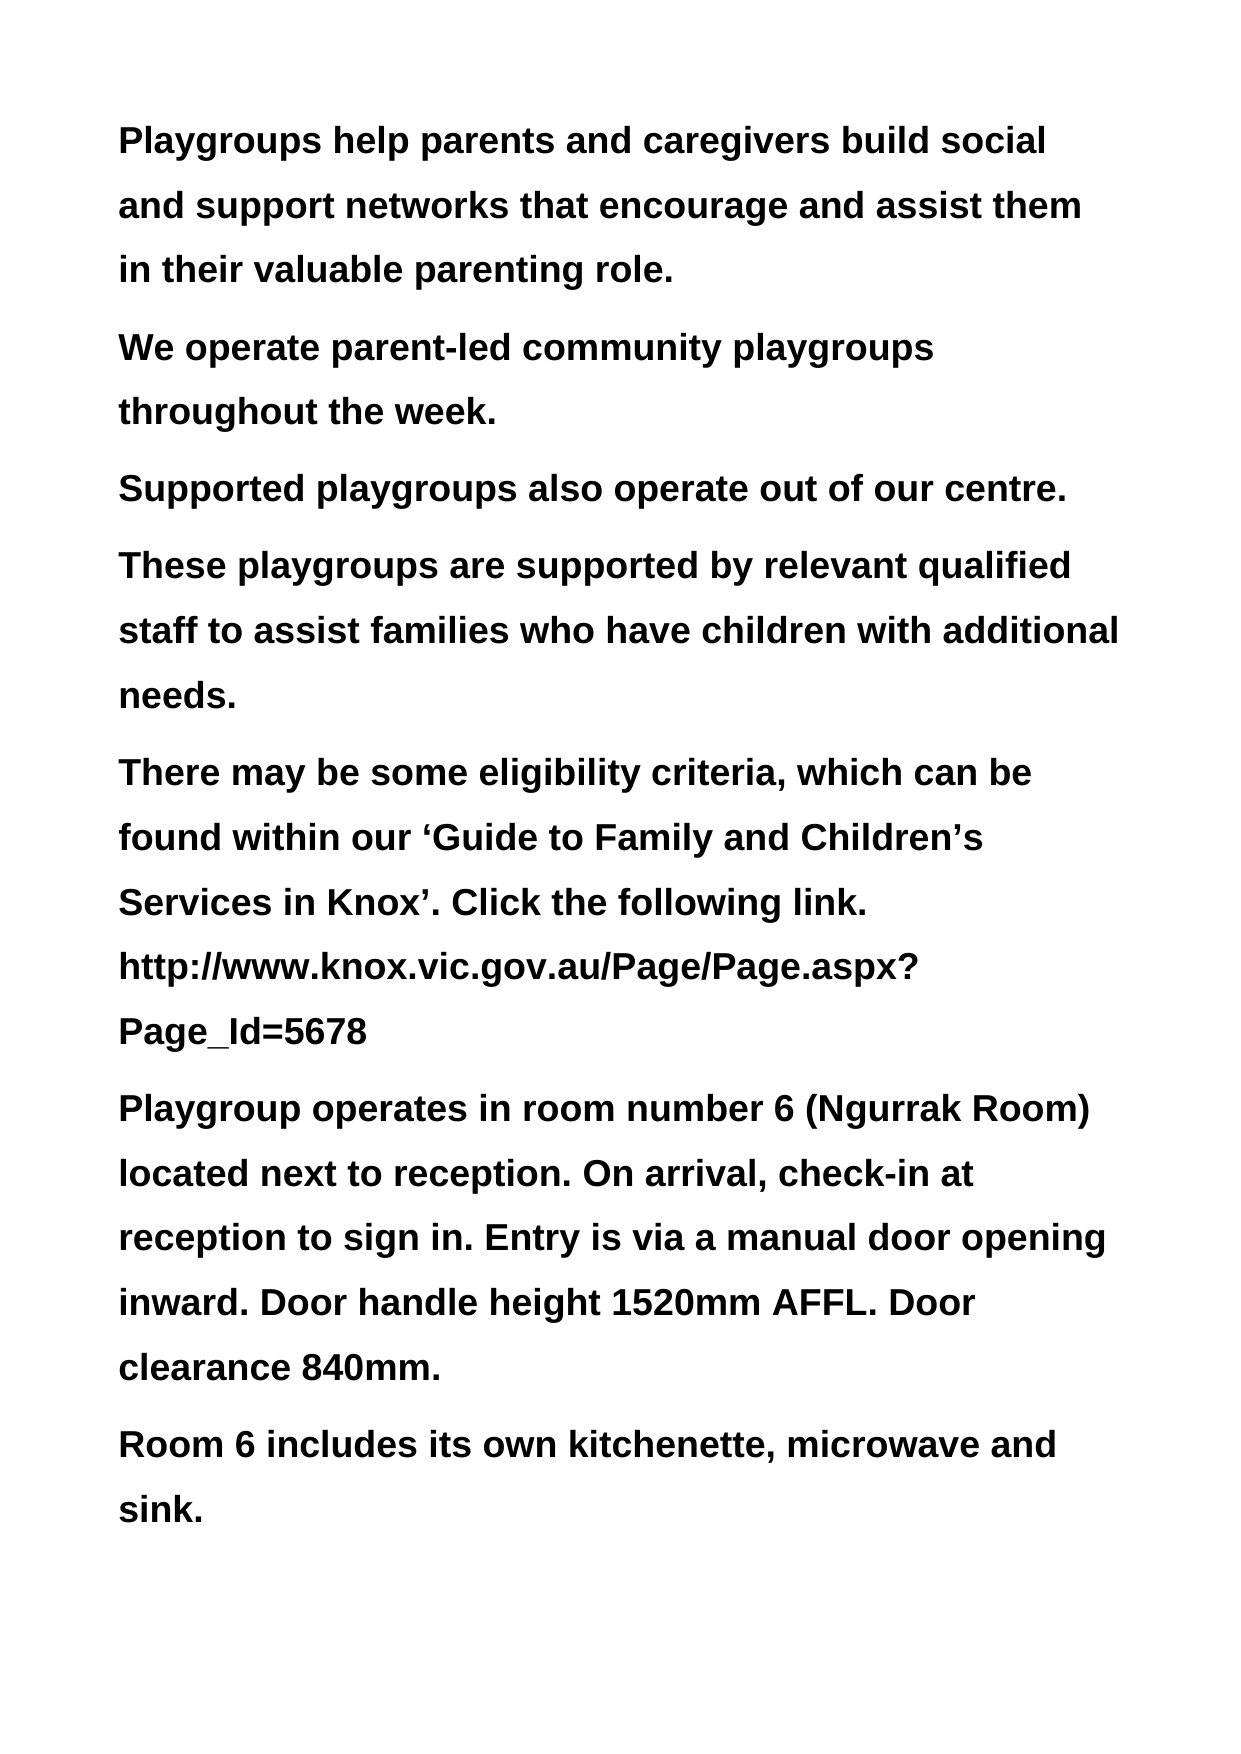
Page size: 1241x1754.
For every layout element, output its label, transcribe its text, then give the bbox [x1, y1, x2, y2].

text These playgroups are supported by relevant qualified staff to assist families who have children with additional needs. [118, 544, 1122, 716]
text Playgroups help parents and caregivers build social and support networks that encourage and assist them in their valuable parenting role. [118, 118, 1122, 291]
text Playgroup operates in room number 6 (Ngurrak Room) located next to reception. On arrival, check-in at reception to sign in. Entry is via a manual door opening inward. Door handle height 1520mm AFFL. Door clearance 840mm. [118, 1086, 1122, 1388]
text Supported playgroups also operate out of our centre. [118, 467, 1122, 510]
text Room 6 includes its own kitchenette, microwave and sink. [118, 1422, 1122, 1530]
text There may be some eligibility criteria, which can be found within our ‘Guide to Family and Children’s Services in Knox’. Click the following link. http://www.knox.vic.gov.au/Page/Page.aspx?Page_Id=5678 [118, 750, 1122, 1052]
text We operate parent-led community playgroups throughout the week. [118, 325, 1122, 432]
